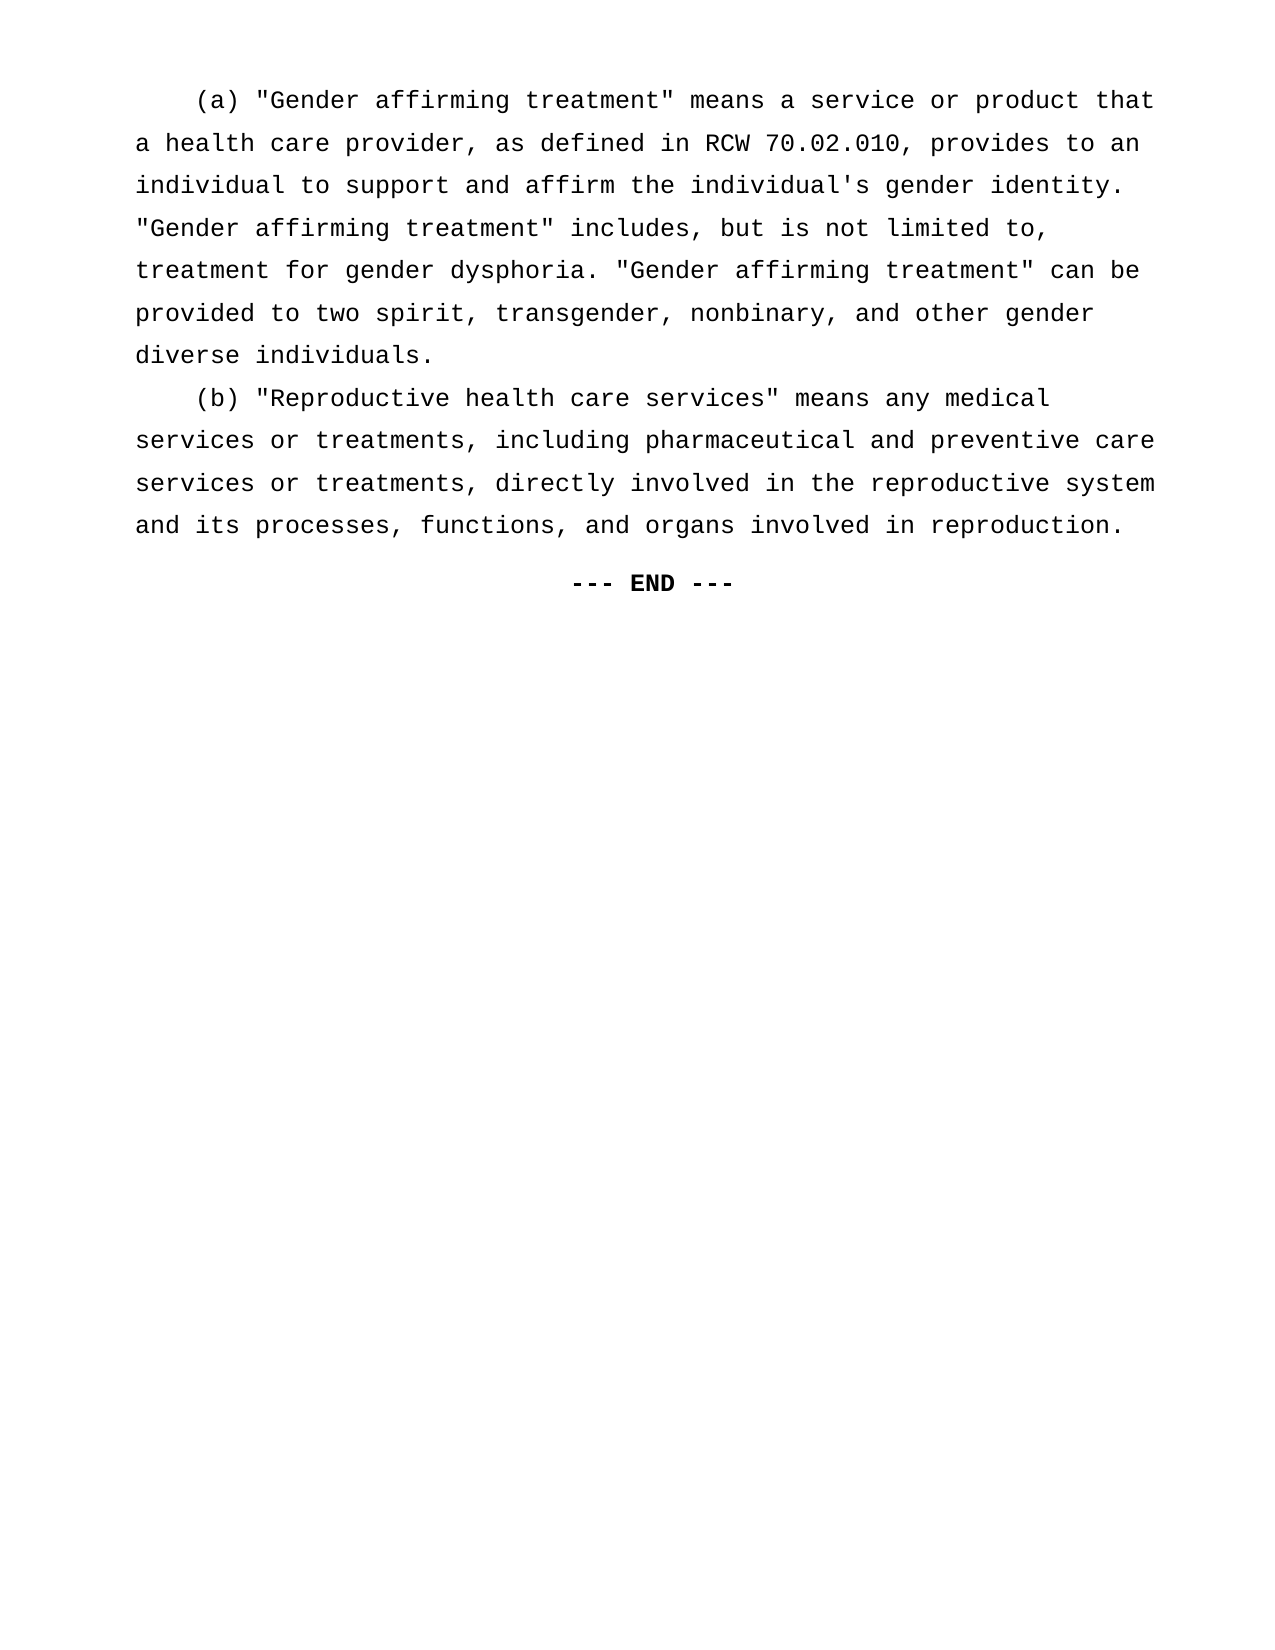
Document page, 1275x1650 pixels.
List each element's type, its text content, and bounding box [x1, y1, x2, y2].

text (b) "Reproductive health care services" means any medical services or treatments, including pharmaceutical and preventive care services or treatments, directly involved in the reproductive system and its processes, functions, and organs involved in reproduction. [135, 372, 1170, 542]
text --- END --- [135, 571, 1170, 599]
text (a) "Gender affirming treatment" means a service or product that a health care provider, as defined in RCW 70.02.010, provides to an individual to support and affirm the individual's gender identity. "Gender affirming treatment" includes, but is not limited to, treatment for gender dysphoria. "Gender affirming treatment" can be provided to two spirit, transgender, nonbinary, and other gender diverse individuals. [135, 75, 1170, 372]
